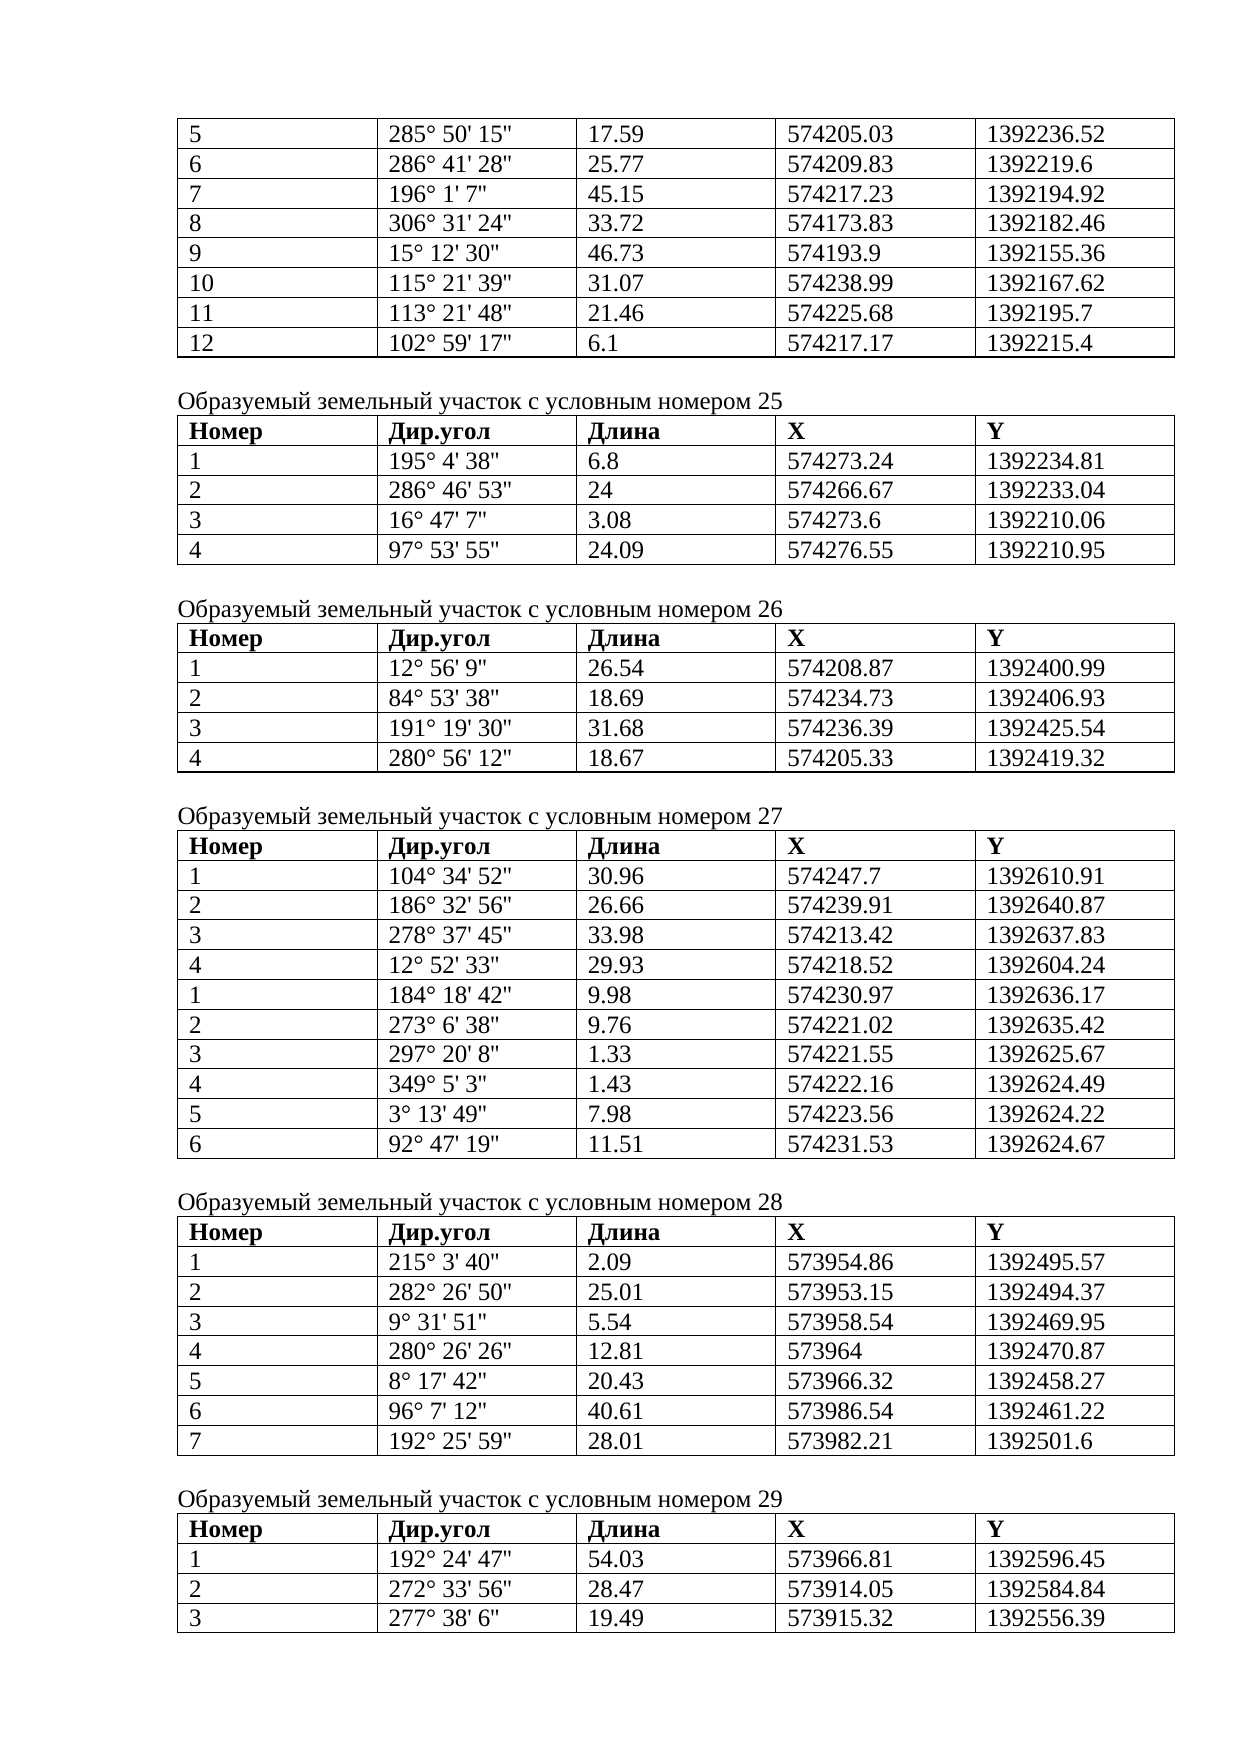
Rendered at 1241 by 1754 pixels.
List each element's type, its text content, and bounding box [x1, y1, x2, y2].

table_cell [178, 358, 377, 386]
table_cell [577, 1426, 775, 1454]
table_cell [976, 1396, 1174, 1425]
table_header Дир.угол [378, 416, 576, 445]
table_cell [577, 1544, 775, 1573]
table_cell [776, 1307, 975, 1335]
table_cell 1 [178, 653, 377, 682]
table_cell 1392604.24 [976, 950, 1174, 979]
table_cell 186° 32' 56'' [378, 891, 576, 919]
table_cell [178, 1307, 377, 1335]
table_header Номер [178, 624, 377, 652]
table_cell 574209.83 [776, 149, 975, 178]
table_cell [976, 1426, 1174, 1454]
table_cell 30.96 [577, 861, 775, 889]
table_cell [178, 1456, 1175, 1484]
table_cell [576, 1159, 776, 1187]
table_cell 3.08 [577, 505, 775, 534]
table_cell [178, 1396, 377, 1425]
table_cell 1392194.92 [976, 179, 1174, 207]
table_cell 574221.55 [776, 1040, 975, 1068]
table_cell 1392234.81 [976, 446, 1174, 474]
table_cell 6.1 [577, 328, 775, 356]
table_cell [576, 565, 776, 594]
table_cell 3 [178, 505, 377, 534]
table_cell 3 [178, 713, 377, 742]
table_cell 26.66 [577, 891, 775, 919]
table_cell 2.09 [577, 1247, 775, 1276]
text Образуемый земельный участок с условным номером 26 [177, 594, 1152, 622]
table_cell 7 [178, 179, 377, 207]
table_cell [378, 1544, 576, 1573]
table_cell 1392637.83 [976, 920, 1174, 949]
table_cell 9 [178, 238, 377, 267]
table_cell 273° 6' 38'' [378, 1010, 576, 1038]
table_cell 1392215.4 [976, 328, 1174, 356]
table_cell 574225.68 [776, 298, 975, 327]
table_cell 2 [178, 891, 377, 919]
table_cell [377, 773, 576, 801]
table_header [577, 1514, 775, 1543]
table_cell 1392635.42 [976, 1010, 1174, 1038]
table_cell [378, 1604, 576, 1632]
table_cell 92° 47' 19'' [378, 1129, 576, 1158]
table_cell 4 [178, 950, 377, 979]
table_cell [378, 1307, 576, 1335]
table_cell 1392640.87 [976, 891, 1174, 919]
table_cell 6 [178, 1129, 377, 1158]
table_cell 4 [178, 535, 377, 564]
text Образуемый земельный участок с условным номером 28 [177, 1187, 1152, 1216]
table_header Номер [178, 416, 377, 445]
table_header Номер [178, 1217, 377, 1246]
table_cell 1392624.49 [976, 1069, 1174, 1098]
table_header Длина [577, 624, 775, 652]
table_cell 574266.67 [776, 476, 975, 504]
table_header Y [976, 416, 1174, 445]
table_cell 574223.56 [776, 1099, 975, 1128]
table_cell 286° 41' 28'' [378, 149, 576, 178]
table_header X [776, 416, 975, 445]
table_cell 113° 21' 48'' [378, 298, 576, 327]
table_header Дир.угол [378, 624, 576, 652]
table_header X [776, 624, 975, 652]
table_cell [178, 1159, 377, 1187]
table_cell 574213.42 [776, 920, 975, 949]
table_cell 115° 21' 39'' [378, 268, 576, 297]
table_cell 1392624.22 [976, 1099, 1174, 1128]
table_cell [776, 565, 975, 594]
table_cell 196° 1' 7'' [378, 179, 576, 207]
table_cell 1392210.95 [976, 535, 1174, 564]
table_cell 1392610.91 [976, 861, 1174, 889]
table_cell 286° 46' 53'' [378, 476, 576, 504]
table_cell 24 [577, 476, 775, 504]
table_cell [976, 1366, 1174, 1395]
table_cell 1392495.57 [976, 1247, 1174, 1276]
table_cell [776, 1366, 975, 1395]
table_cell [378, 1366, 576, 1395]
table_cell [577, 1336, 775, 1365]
table_cell 285° 50' 15'' [378, 119, 576, 148]
table_cell 17.59 [577, 119, 775, 148]
table_cell 9.76 [577, 1010, 775, 1038]
table_cell 1 [178, 861, 377, 889]
table_cell 46.73 [577, 238, 775, 267]
table_cell 280° 56' 12'' [378, 743, 576, 771]
table_cell 12° 52' 33'' [378, 950, 576, 979]
table_cell 574247.7 [776, 861, 975, 889]
table_cell [776, 1159, 975, 1187]
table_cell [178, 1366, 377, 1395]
table_cell 1392155.36 [976, 238, 1174, 267]
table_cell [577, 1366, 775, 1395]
table_cell 1392425.54 [976, 713, 1174, 742]
table_cell 12° 56' 9'' [378, 653, 576, 682]
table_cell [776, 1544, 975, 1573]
table_header Y [976, 1217, 1174, 1246]
table_cell 574276.55 [776, 535, 975, 564]
table_cell 3 [178, 1040, 377, 1068]
table_cell 574218.52 [776, 950, 975, 979]
table_header Y [976, 624, 1174, 652]
table_cell 2 [178, 476, 377, 504]
table_cell 3° 13' 49'' [378, 1099, 576, 1128]
table_header Номер [178, 831, 377, 860]
table_cell [975, 1159, 1175, 1187]
table_header Дир.угол [378, 1217, 576, 1246]
table_cell 1392182.46 [976, 209, 1174, 237]
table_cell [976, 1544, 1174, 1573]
table_cell 12 [178, 328, 377, 356]
table_cell 104° 34' 52'' [378, 861, 576, 889]
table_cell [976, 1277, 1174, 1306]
table_cell 25.01 [577, 1277, 775, 1306]
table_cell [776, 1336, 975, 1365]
table_cell 574273.6 [776, 505, 975, 534]
table_cell 2 [178, 1010, 377, 1038]
table_cell 26.54 [577, 653, 775, 682]
table_cell 29.93 [577, 950, 775, 979]
table_cell 1392195.7 [976, 298, 1174, 327]
table_cell [377, 1159, 576, 1187]
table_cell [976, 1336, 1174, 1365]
table_cell 574208.87 [776, 653, 975, 682]
table_cell 574230.97 [776, 980, 975, 1009]
table_cell 102° 59' 17'' [378, 328, 576, 356]
table_cell 1.43 [577, 1069, 775, 1098]
table_cell 1392624.67 [976, 1129, 1174, 1158]
table_cell 10 [178, 268, 377, 297]
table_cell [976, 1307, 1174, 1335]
table_cell 1392167.62 [976, 268, 1174, 297]
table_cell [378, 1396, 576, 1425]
table_cell 11 [178, 298, 377, 327]
table_cell 3 [178, 920, 377, 949]
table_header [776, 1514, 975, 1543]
text Образуемый земельный участок с условным номером 29 [177, 1484, 1152, 1513]
table_cell 574238.99 [776, 268, 975, 297]
table_cell [178, 773, 377, 801]
text Образуемый земельный участок с условным номером 25 [177, 386, 1152, 415]
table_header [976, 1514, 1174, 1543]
table_cell 1392419.32 [976, 743, 1174, 771]
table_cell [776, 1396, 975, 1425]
table_cell 21.46 [577, 298, 775, 327]
table_header Длина [577, 831, 775, 860]
table_cell [178, 565, 377, 594]
table_cell 574217.23 [776, 179, 975, 207]
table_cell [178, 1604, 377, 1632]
table_cell 1392236.52 [976, 119, 1174, 148]
table_cell 33.98 [577, 920, 775, 949]
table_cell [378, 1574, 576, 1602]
table_cell [576, 358, 776, 386]
table_cell 31.07 [577, 268, 775, 297]
table_cell 574193.9 [776, 238, 975, 267]
table_cell 574217.17 [776, 328, 975, 356]
table_cell 574273.24 [776, 446, 975, 474]
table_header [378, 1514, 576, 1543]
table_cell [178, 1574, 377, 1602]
table_cell 574221.02 [776, 1010, 975, 1038]
text Образуемый земельный участок с условным номером 27 [177, 801, 1152, 830]
table_cell [776, 773, 975, 801]
table_cell 1392636.17 [976, 980, 1174, 1009]
table_cell [377, 358, 576, 386]
table_cell 33.72 [577, 209, 775, 237]
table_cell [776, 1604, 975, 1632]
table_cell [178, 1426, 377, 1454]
table_cell 1392400.99 [976, 653, 1174, 682]
table_cell 574205.33 [776, 743, 975, 771]
table_cell 6 [178, 149, 377, 178]
table_cell 1392210.06 [976, 505, 1174, 534]
table_cell 215° 3' 40'' [378, 1247, 576, 1276]
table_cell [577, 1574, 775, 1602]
table_cell 574239.91 [776, 891, 975, 919]
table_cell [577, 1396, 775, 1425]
table_cell 574173.83 [776, 209, 975, 237]
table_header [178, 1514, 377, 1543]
table_cell [975, 358, 1175, 386]
table_header Длина [577, 416, 775, 445]
table_cell [576, 773, 776, 801]
table_cell 11.51 [577, 1129, 775, 1158]
table_cell 97° 53' 55'' [378, 535, 576, 564]
table_cell 1392625.67 [976, 1040, 1174, 1068]
table_cell 5 [178, 119, 377, 148]
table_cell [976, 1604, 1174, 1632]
table_cell 9.98 [577, 980, 775, 1009]
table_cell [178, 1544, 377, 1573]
table_cell [975, 773, 1175, 801]
table_cell 6.8 [577, 446, 775, 474]
table_cell 4 [178, 1069, 377, 1098]
table_cell 1392219.6 [976, 149, 1174, 178]
table_header Y [976, 831, 1174, 860]
table_header Длина [577, 1217, 775, 1246]
table_cell 8 [178, 209, 377, 237]
table_cell 2 [178, 1277, 377, 1306]
table_cell 1392406.93 [976, 683, 1174, 712]
table_cell 15° 12' 30'' [378, 238, 576, 267]
table_cell 18.67 [577, 743, 775, 771]
table_cell 7.98 [577, 1099, 775, 1128]
table_cell 349° 5' 3'' [378, 1069, 576, 1098]
table_cell [377, 565, 576, 594]
table_cell 45.15 [577, 179, 775, 207]
table_cell 306° 31' 24'' [378, 209, 576, 237]
table_cell 573954.86 [776, 1247, 975, 1276]
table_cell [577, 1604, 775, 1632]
table_cell 18.69 [577, 683, 775, 712]
table_cell 4 [178, 743, 377, 771]
table_cell 31.68 [577, 713, 775, 742]
table_cell 5 [178, 1099, 377, 1128]
table_cell 25.77 [577, 149, 775, 178]
table_cell 1392233.04 [976, 476, 1174, 504]
table_header Дир.угол [378, 831, 576, 860]
table_cell 297° 20' 8'' [378, 1040, 576, 1068]
table_cell 574205.03 [776, 119, 975, 148]
table_cell 1 [178, 1247, 377, 1276]
table_cell 184° 18' 42'' [378, 980, 576, 1009]
table_cell 573953.15 [776, 1277, 975, 1306]
table_cell 574231.53 [776, 1129, 975, 1158]
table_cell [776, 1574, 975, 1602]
table_cell 574236.39 [776, 713, 975, 742]
table_cell 1.33 [577, 1040, 775, 1068]
table_cell 282° 26' 50'' [378, 1277, 576, 1306]
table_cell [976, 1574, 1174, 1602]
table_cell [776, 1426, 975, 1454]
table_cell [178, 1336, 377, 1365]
table_header X [776, 1217, 975, 1246]
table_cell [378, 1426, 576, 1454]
table_cell 195° 4' 38'' [378, 446, 576, 474]
table_header X [776, 831, 975, 860]
table_cell 2 [178, 683, 377, 712]
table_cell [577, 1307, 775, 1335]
table_cell 1 [178, 446, 377, 474]
table_cell 16° 47' 7'' [378, 505, 576, 534]
table_cell [776, 358, 975, 386]
table_cell 574222.16 [776, 1069, 975, 1098]
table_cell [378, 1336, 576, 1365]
table_cell 84° 53' 38'' [378, 683, 576, 712]
table_cell 278° 37' 45'' [378, 920, 576, 949]
table_cell 191° 19' 30'' [378, 713, 576, 742]
table_cell [975, 565, 1175, 594]
table_cell 574234.73 [776, 683, 975, 712]
table_cell 1 [178, 980, 377, 1009]
table_cell 24.09 [577, 535, 775, 564]
